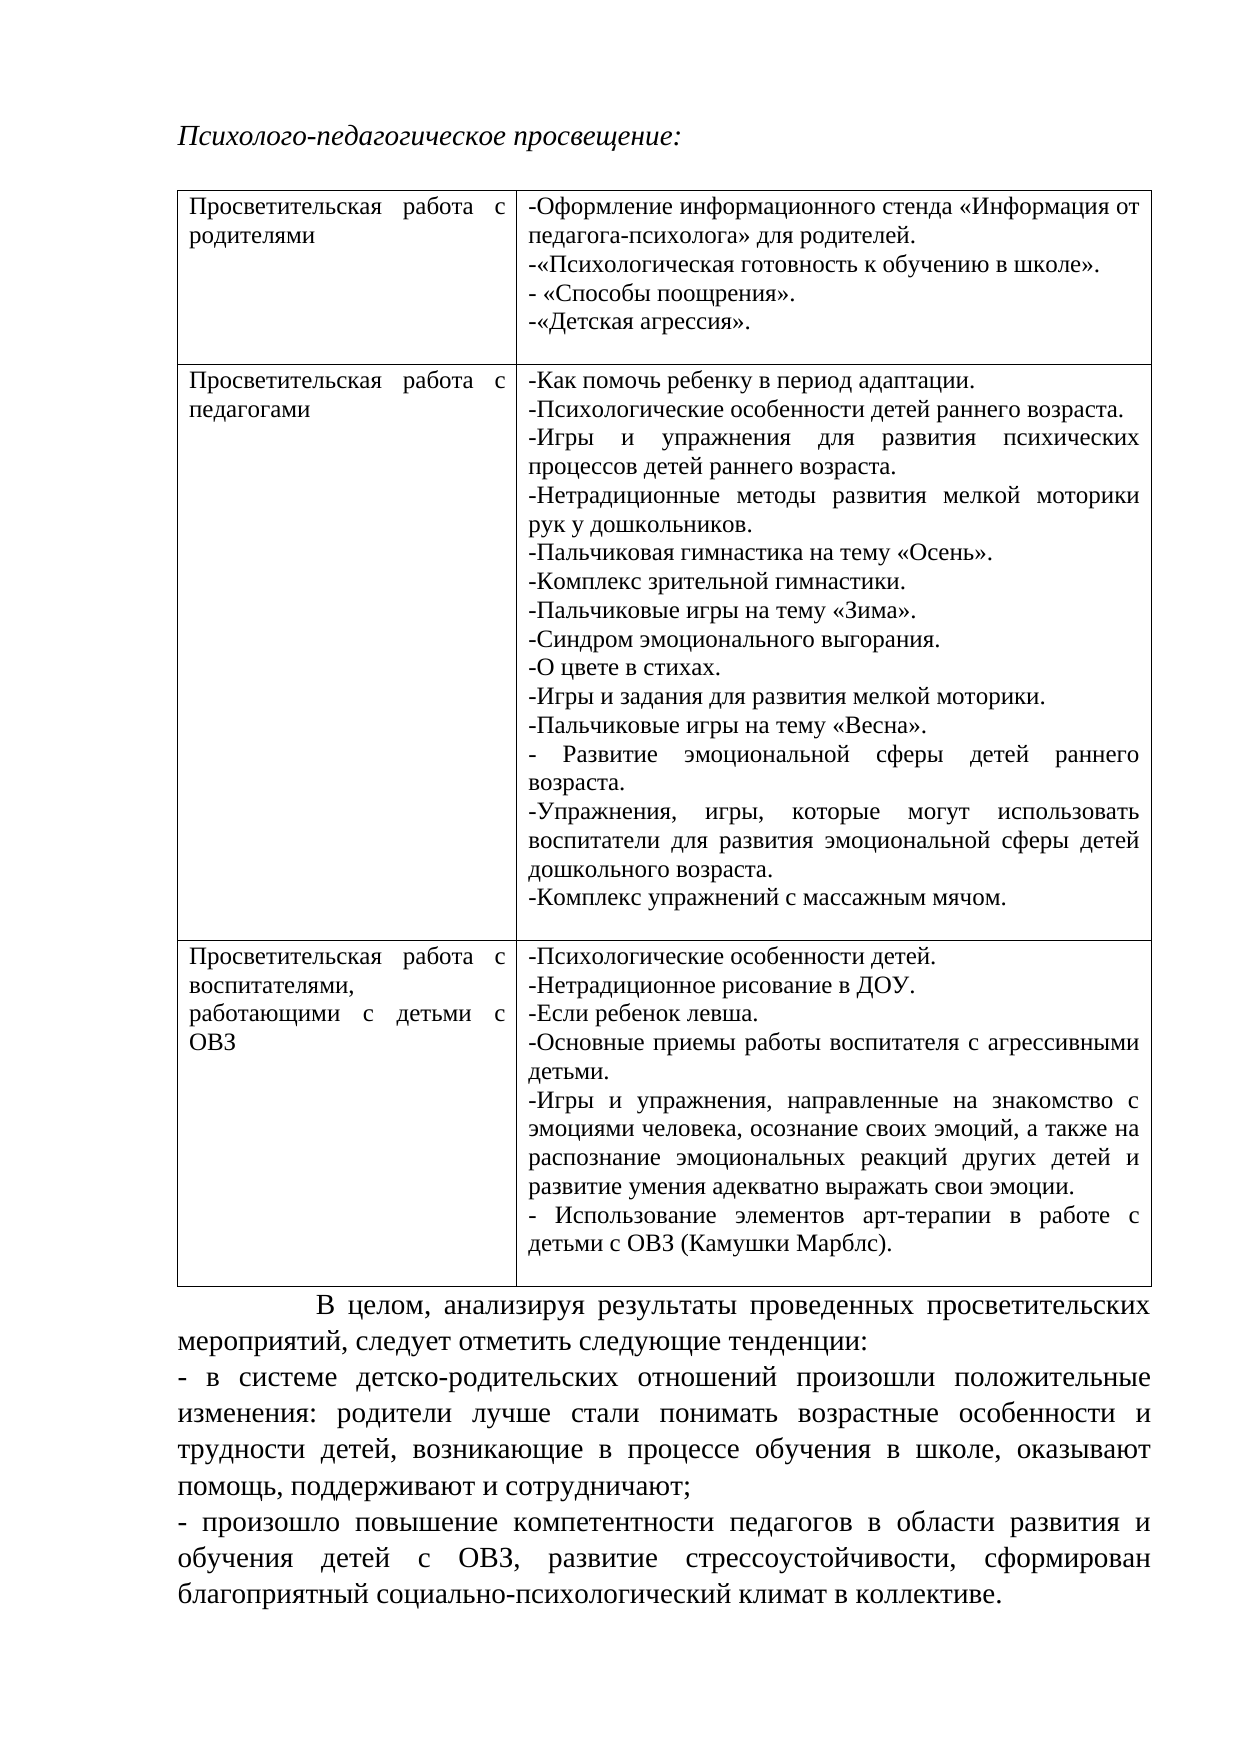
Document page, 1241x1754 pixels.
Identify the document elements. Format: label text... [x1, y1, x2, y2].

text - в системе детско-родительских отношений произошли положительные изменения: родители лучше стали понимать возрастные особенности и трудности детей, возникающие в процессе обучения в школе, оказывают помощь, поддерживают и сотрудничают; [177, 1359, 1152, 1501]
table_cell Просветительская работа с воспитателями, работающими с детьми с ОВЗ [178, 941, 516, 1286]
text - произошло повышение компетентности педагогов в области развития и обучения детей с ОВЗ, развитие стрессоустойчивости, сформирован благоприятный социально-психологический климат в коллективе. [177, 1504, 1152, 1610]
table_cell -Психологические особенности детей. -Нетрадиционное рисование в ДОУ. -Если ребенок левша. -Основные приемы работы воспитателя с агрессивными детьми. -Игры и упражнения, направленные на знакомство с эмоциями человека, осознание своих эмоций, а также на распознание эмоциональных реакций других детей и развитие умения адекватно выражать свои эмоции. - Использование элементов арт-терапии в работе с детьми с ОВЗ (Камушки Марблс). [517, 941, 1151, 1286]
table_header -Оформление информационного стенда «Информация от педагога-психолога» для родителей. -«Психологическая готовность к обучению в школе». - «Способы поощрения». -«Детская агрессия». [517, 191, 1151, 364]
text Психолого-педагогическое просвещение: [177, 118, 1152, 152]
table_header Просветительская работа с родителями [178, 191, 516, 364]
table_cell Просветительская работа с педагогами [178, 365, 516, 940]
table_cell -Как помочь ребенку в период адаптации. -Психологические особенности детей раннего возраста. -Игры и упражнения для развития психических процессов детей раннего возраста. -Нетрадиционные методы развития мелкой моторики рук у дошкольников. -Пальчиковая гимнастика на тему «Осень». -Комплекс зрительной гимнастики. -Пальчиковые игры на тему «Зима». -Синдром эмоционального выгорания. -О цвете в стихах. -Игры и задания для развития мелкой моторики. -Пальчиковые игры на тему «Весна». - Развитие эмоциональной сферы детей раннего возраста. -Упражнения, игры, которые могут использовать воспитатели для развития эмоциональной сферы детей дошкольного возраста. -Комплекс упражнений с массажным мячом. [517, 365, 1151, 940]
text В целом, анализируя результаты проведенных просветительских мероприятий, следует отметить следующие тенденции: [177, 1287, 1152, 1357]
